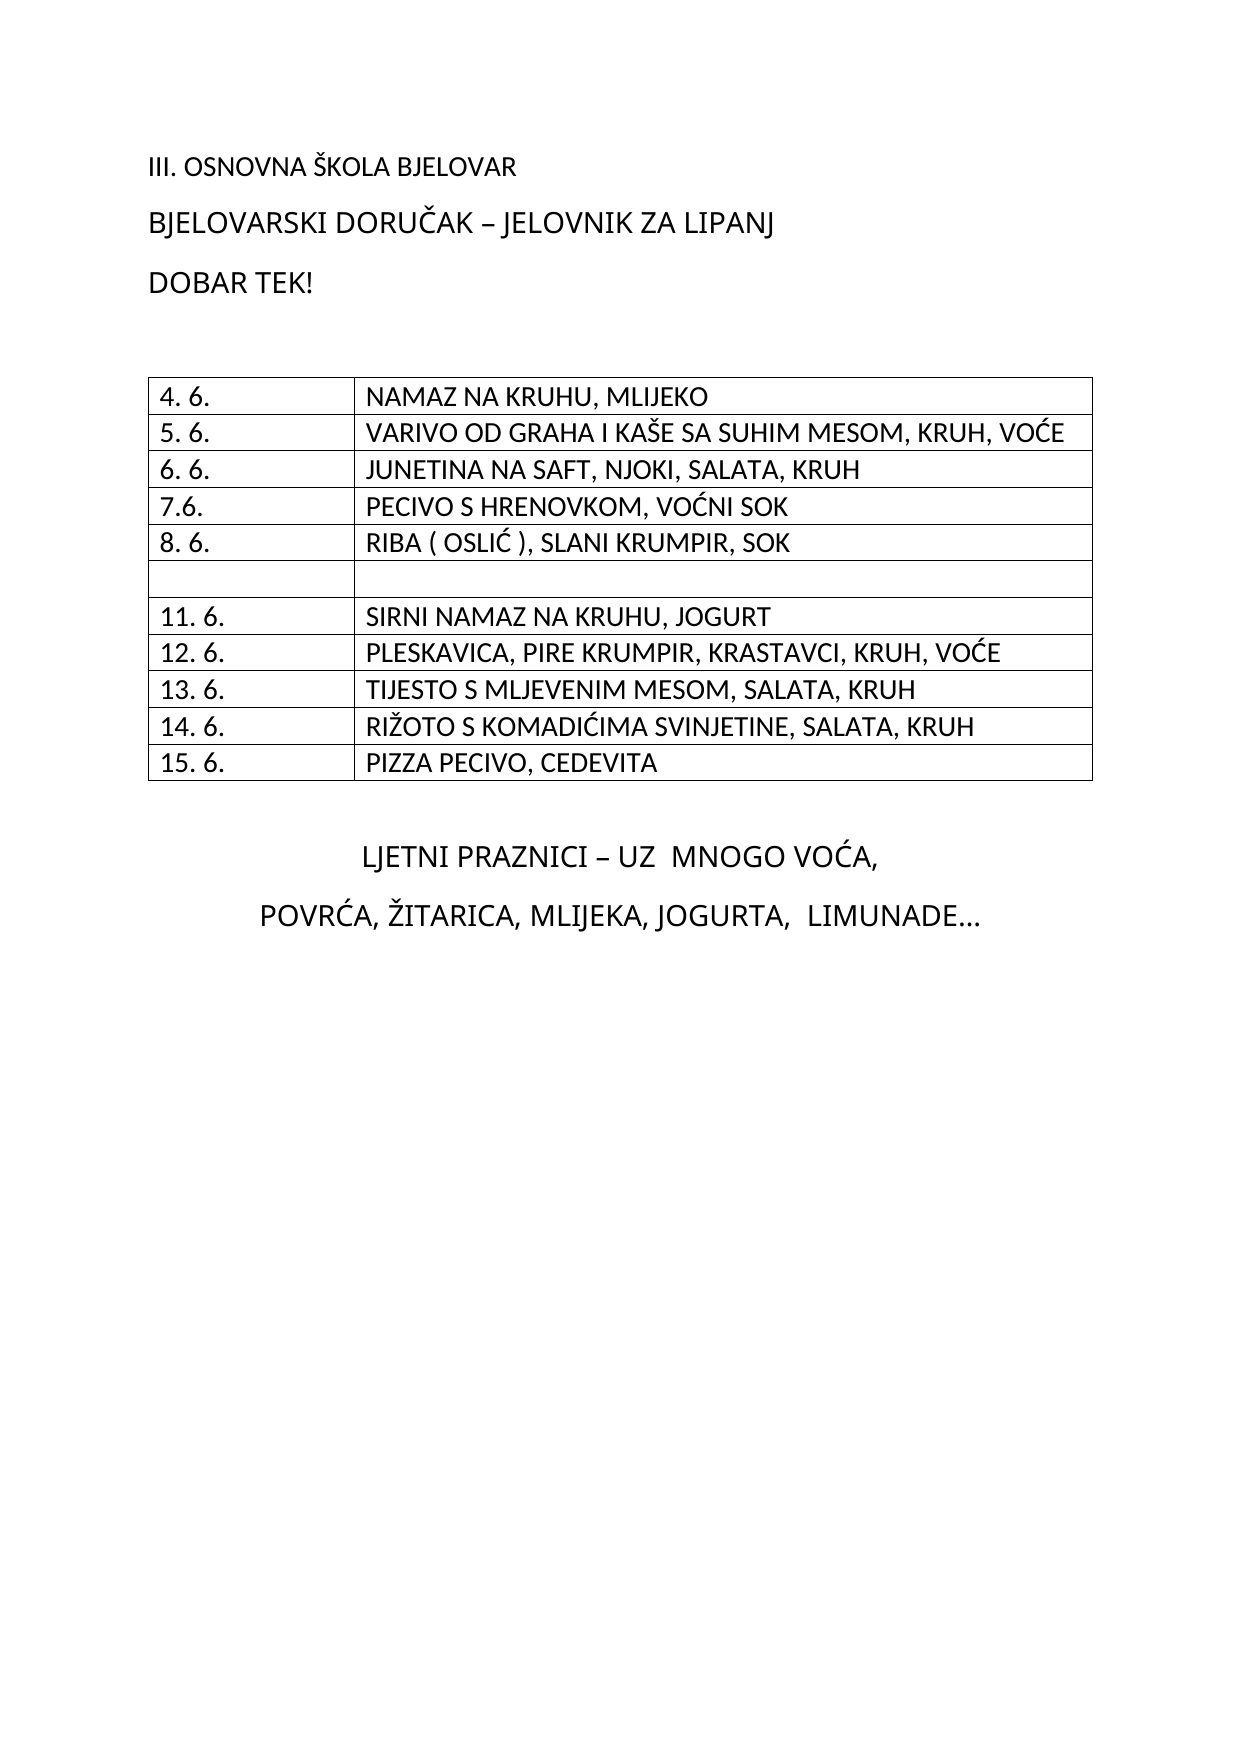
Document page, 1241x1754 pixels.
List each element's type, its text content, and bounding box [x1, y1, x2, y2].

text DOBAR TEK! [148, 262, 1093, 302]
table_cell VARIVO OD GRAHA I KAŠE SA SUHIM MESOM, KRUH, VOĆE [355, 415, 1092, 450]
table_cell TIJESTO S MLJEVENIM MESOM, SALATA, KRUH [355, 671, 1092, 707]
table_cell 13. 6. [149, 671, 354, 707]
table_cell 7.6. [149, 488, 354, 523]
table_cell SIRNI NAMAZ NA KRUHU, JOGURT [355, 598, 1092, 633]
text LJETNI PRAZNICI – UZ MNOGO VOĆA, [148, 836, 1093, 876]
table_cell [355, 561, 1092, 597]
table_cell RIBA ( OSLIĆ ), SLANI KRUMPIR, SOK [355, 525, 1092, 560]
table_cell PIZZA PECIVO, CEDEVITA [355, 745, 1092, 780]
table_cell 11. 6. [149, 598, 354, 633]
table_cell 12. 6. [149, 635, 354, 670]
table_cell JUNETINA NA SAFT, NJOKI, SALATA, KRUH [355, 451, 1092, 487]
table_cell PLESKAVICA, PIRE KRUMPIR, KRASTAVCI, KRUH, VOĆE [355, 635, 1092, 670]
table_cell 14. 6. [149, 708, 354, 743]
text POVRĆA, ŽITARICA, MLIJEKA, JOGURTA, LIMUNADE… [148, 896, 1093, 935]
text BJELOVARSKI DORUČAK – JELOVNIK ZA LIPANJ [148, 203, 1093, 242]
table_cell 6. 6. [149, 451, 354, 487]
table_cell 15. 6. [149, 745, 354, 780]
table_cell PECIVO S HRENOVKOM, VOĆNI SOK [355, 488, 1092, 523]
table_header NAMAZ NA KRUHU, MLIJEKO [355, 378, 1092, 413]
table_cell 5. 6. [149, 415, 354, 450]
table_header 4. 6. [149, 378, 354, 413]
table_cell 8. 6. [149, 525, 354, 560]
text III. OSNOVNA ŠKOLA BJELOVAR [148, 148, 1093, 183]
table_cell [149, 561, 354, 597]
table_cell RIŽOTO S KOMADIĆIMA SVINJETINE, SALATA, KRUH [355, 708, 1092, 743]
